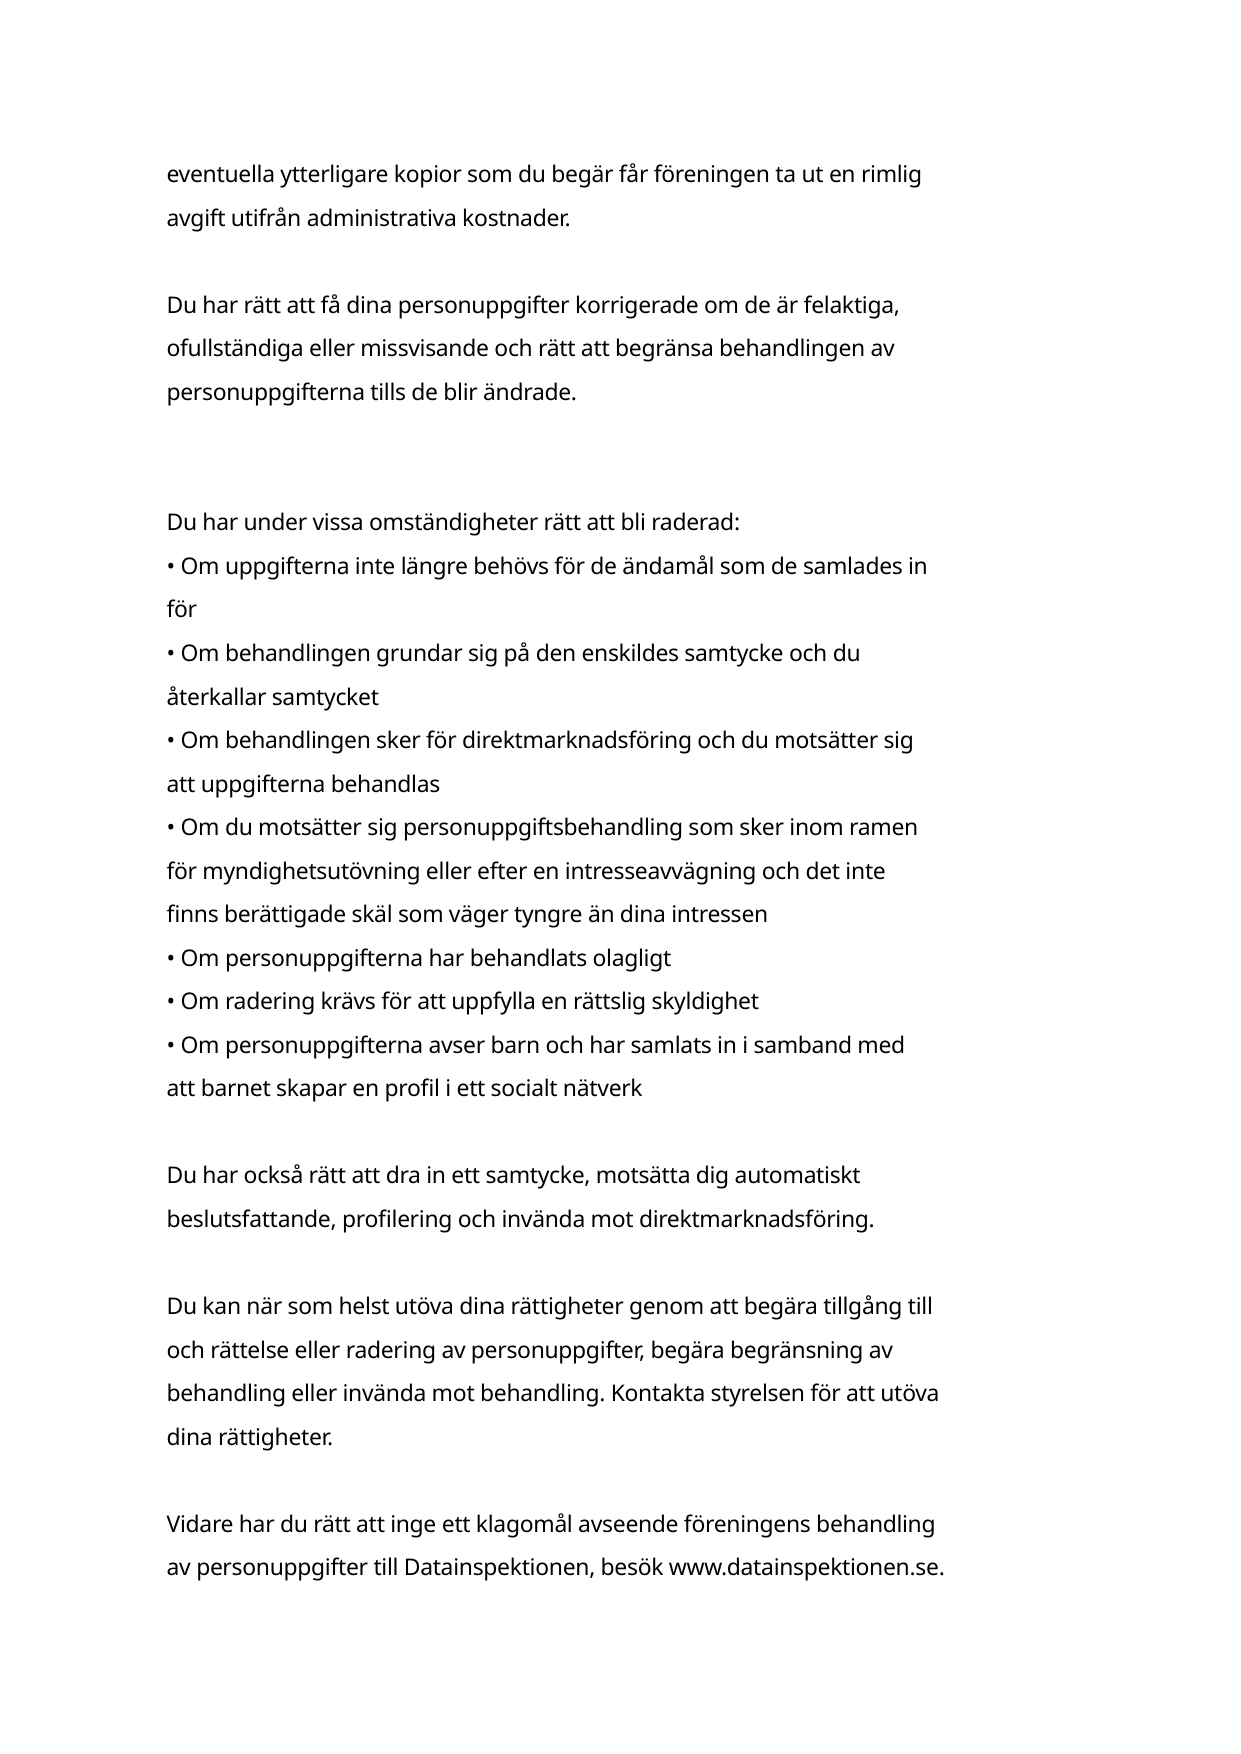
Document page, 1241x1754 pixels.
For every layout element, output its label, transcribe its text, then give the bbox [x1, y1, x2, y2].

text beslutsfattande, profilering och invända mot direktmarknadsföring. [166, 1193, 1093, 1280]
text Du har också rätt att dra in ett samtycke, motsätta dig automatiskt [166, 1149, 1093, 1193]
text Du har rätt att få dina personuppgifter korrigerade om de är felaktiga, [166, 278, 1093, 322]
text att uppgifterna behandlas [166, 757, 1093, 801]
text • Om uppgifterna inte längre behövs för de ändamål som de samlades in [166, 539, 1093, 583]
text behandling eller invända mot behandling. Kontakta styrelsen för att utöva [166, 1367, 1093, 1410]
text för myndighetsutövning eller efter en intresseavvägning och det inte [166, 844, 1093, 888]
text och rättelse eller radering av personuppgifter, begära begränsning av [166, 1323, 1093, 1367]
text • Om behandlingen grundar sig på den enskildes samtycke och du [166, 627, 1093, 670]
text • Om personuppgifterna avser barn och har samlats in i samband med [166, 1018, 1093, 1062]
text dina rättigheter. [166, 1410, 1093, 1497]
text för [166, 583, 1093, 627]
text Du kan när som helst utöva dina rättigheter genom att begära tillgång till [166, 1280, 1093, 1323]
text personuppgifterna tills de blir ändrade. [166, 365, 1093, 452]
text Vidare har du rätt att inge ett klagomål avseende föreningens behandling [166, 1497, 1093, 1541]
text återkallar samtycket [166, 670, 1093, 714]
text • Om radering krävs för att uppfylla en rättslig skyldighet [166, 975, 1093, 1018]
text eventuella ytterligare kopior som du begär får föreningen ta ut en rimlig [166, 148, 1093, 191]
text finns berättigade skäl som väger tyngre än dina intressen [166, 888, 1093, 931]
text avgift utifrån administrativa kostnader. [166, 191, 1093, 278]
text att barnet skapar en profil i ett socialt nätverk [166, 1062, 1093, 1149]
text • Om behandlingen sker för direktmarknadsföring och du motsätter sig [166, 714, 1093, 757]
text • Om personuppgifterna har behandlats olagligt [166, 931, 1093, 975]
text Du har under vissa omständigheter rätt att bli raderad: [166, 496, 1093, 539]
text ofullständiga eller missvisande och rätt att begränsa behandlingen av [166, 322, 1093, 365]
text • Om du motsätter sig personuppgiftsbehandling som sker inom ramen [166, 801, 1093, 844]
text av personuppgifter till Datainspektionen, besök www.datainspektionen.se. [166, 1541, 1093, 1584]
